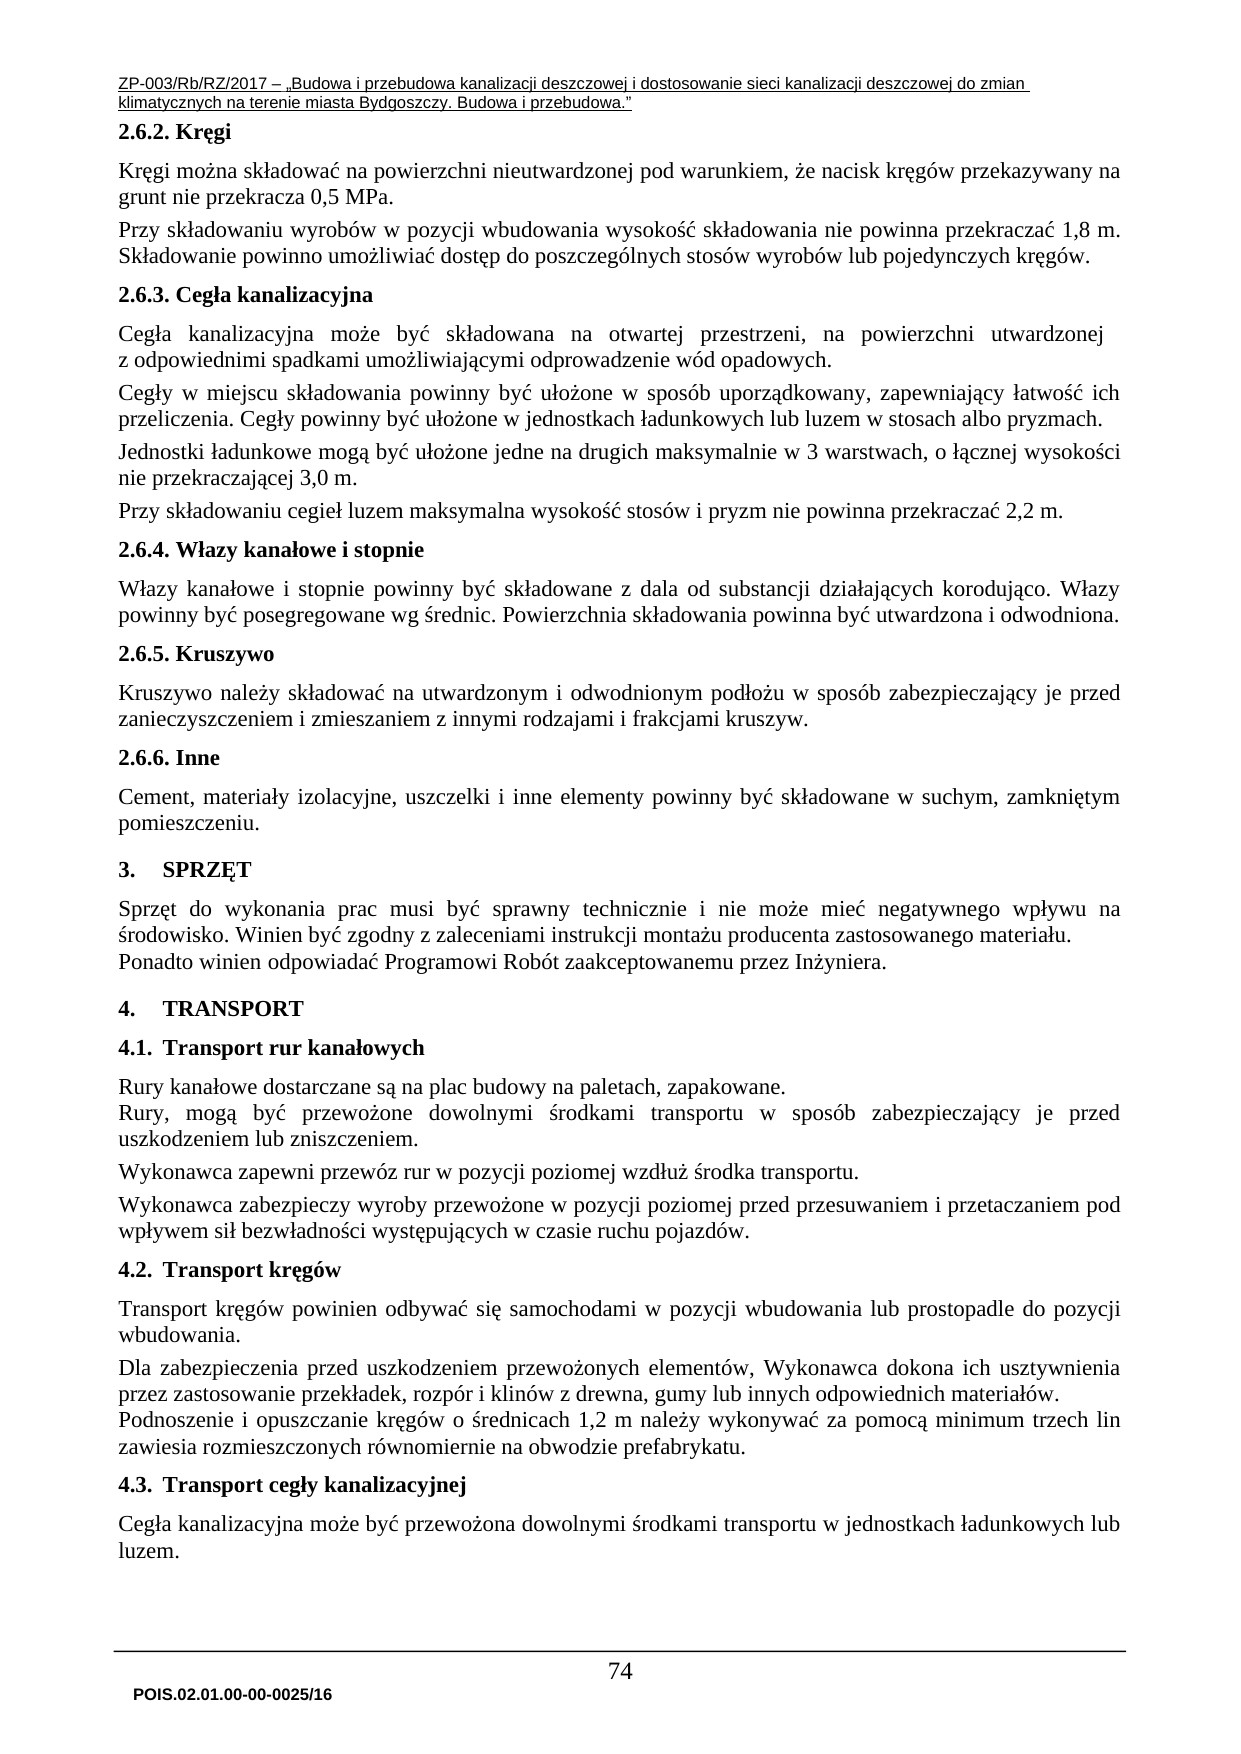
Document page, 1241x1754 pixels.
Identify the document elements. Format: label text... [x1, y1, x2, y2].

text 2.6.3. Cegła kanalizacyjna [118, 281, 1122, 307]
text Włazy kanałowe i stopnie powinny być składowane z dala od substancji działających korodująco. Włazy powinny być posegregowane wg średnic. Powierzchnia składowania powinna być utwardzona i odwodniona. [118, 574, 1122, 627]
text Cegła kanalizacyjna może być składowana na otwartej przestrzeni, na powierzchni utwardzonej z odpowiednimi spadkami umożliwiającymi odprowadzenie wód opadowych. [118, 320, 1122, 373]
text Przy składowaniu wyrobów w pozycji wbudowania wysokość składowania nie powinna przekraczać 1,8 m. Składowanie powinno umożliwiać dostęp do poszczególnych stosów wyrobów lub pojedynczych kręgów. [118, 216, 1122, 269]
text Przy składowaniu cegieł luzem maksymalna wysokość stosów i pryzm nie powinna przekraczać 2,2 m. [118, 497, 1122, 523]
text 2.6.6. Inne [118, 744, 1122, 770]
text Cegła kanalizacyjna może być przewożona dowolnymi środkami transportu w jednostkach ładunkowych lub luzem. [118, 1510, 1122, 1563]
text 4. TRANSPORT [118, 995, 1122, 1021]
text 4.2. Transport kręgów [118, 1256, 1122, 1282]
text Jednostki ładunkowe mogą być ułożone jedne na drugich maksymalnie w 3 warstwach, o łącznej wysokości nie przekraczającej 3,0 m. [118, 438, 1122, 491]
text 4.1. Transport rur kanałowych [118, 1034, 1122, 1060]
text Kręgi można składować na powierzchni nieutwardzonej pod warunkiem, że nacisk kręgów przekazywany na grunt nie przekracza 0,5 MPa. [118, 157, 1122, 210]
text 2.6.5. Kruszywo [118, 640, 1122, 666]
text Rury kanałowe dostarczane są na plac budowy na paletach, zapakowane. [118, 1073, 1122, 1099]
text 3. SPRZĘT [118, 856, 1122, 883]
text Cegły w miejscu składowania powinny być ułożone w sposób uporządkowany, zapewniający łatwość ich przeliczenia. Cegły powinny być ułożone w jednostkach ładunkowych lub luzem w stosach albo pryzmach. [118, 379, 1122, 432]
text Sprzęt do wykonania prac musi być sprawny technicznie i nie może mieć negatywnego wpływu na środowisko. Winien być zgodny z zaleceniami instrukcji montażu producenta zastosowanego materiału. [118, 895, 1122, 948]
text Wykonawca zapewni przewóz rur w pozycji poziomej wzdłuż środka transportu. [118, 1158, 1122, 1184]
text Rury, mogą być przewożone dowolnymi środkami transportu w sposób zabezpieczający je przed uszkodzeniem lub zniszczeniem. [118, 1099, 1122, 1152]
text Cement, materiały izolacyjne, uszczelki i inne elementy powinny być składowane w suchym, zamkniętym pomieszczeniu. [118, 783, 1122, 835]
text 2.6.2. Kręgi [118, 118, 1122, 144]
text 2.6.4. Włazy kanałowe i stopnie [118, 536, 1122, 562]
text Dla zabezpieczenia przed uszkodzeniem przewożonych elementów, Wykonawca dokona ich usztywnienia przez zastosowanie przekładek, rozpór i klinów z drewna, gumy lub innych odpowiednich materiałów. [118, 1354, 1122, 1406]
text Transport kręgów powinien odbywać się samochodami w pozycji wbudowania lub prostopadle do pozycji wbudowania. [118, 1295, 1122, 1347]
text Ponadto winien odpowiadać Programowi Robót zaakceptowanemu przez Inżyniera. [118, 948, 1122, 974]
text 4.3. Transport cegły kanalizacyjnej [118, 1472, 1122, 1498]
text Wykonawca zabezpieczy wyroby przewożone w pozycji poziomej przed przesuwaniem i przetaczaniem pod wpływem sił bezwładności występujących w czasie ruchu pojazdów. [118, 1191, 1122, 1243]
text Kruszywo należy składować na utwardzonym i odwodnionym podłożu w sposób zabezpieczający je przed zanieczyszczeniem i zmieszaniem z innymi rodzajami i frakcjami kruszyw. [118, 679, 1122, 731]
text Podnoszenie i opuszczanie kręgów o średnicach 1,2 m należy wykonywać za pomocą minimum trzech lin zawiesia rozmieszczonych równomiernie na obwodzie prefabrykatu. [118, 1406, 1122, 1459]
